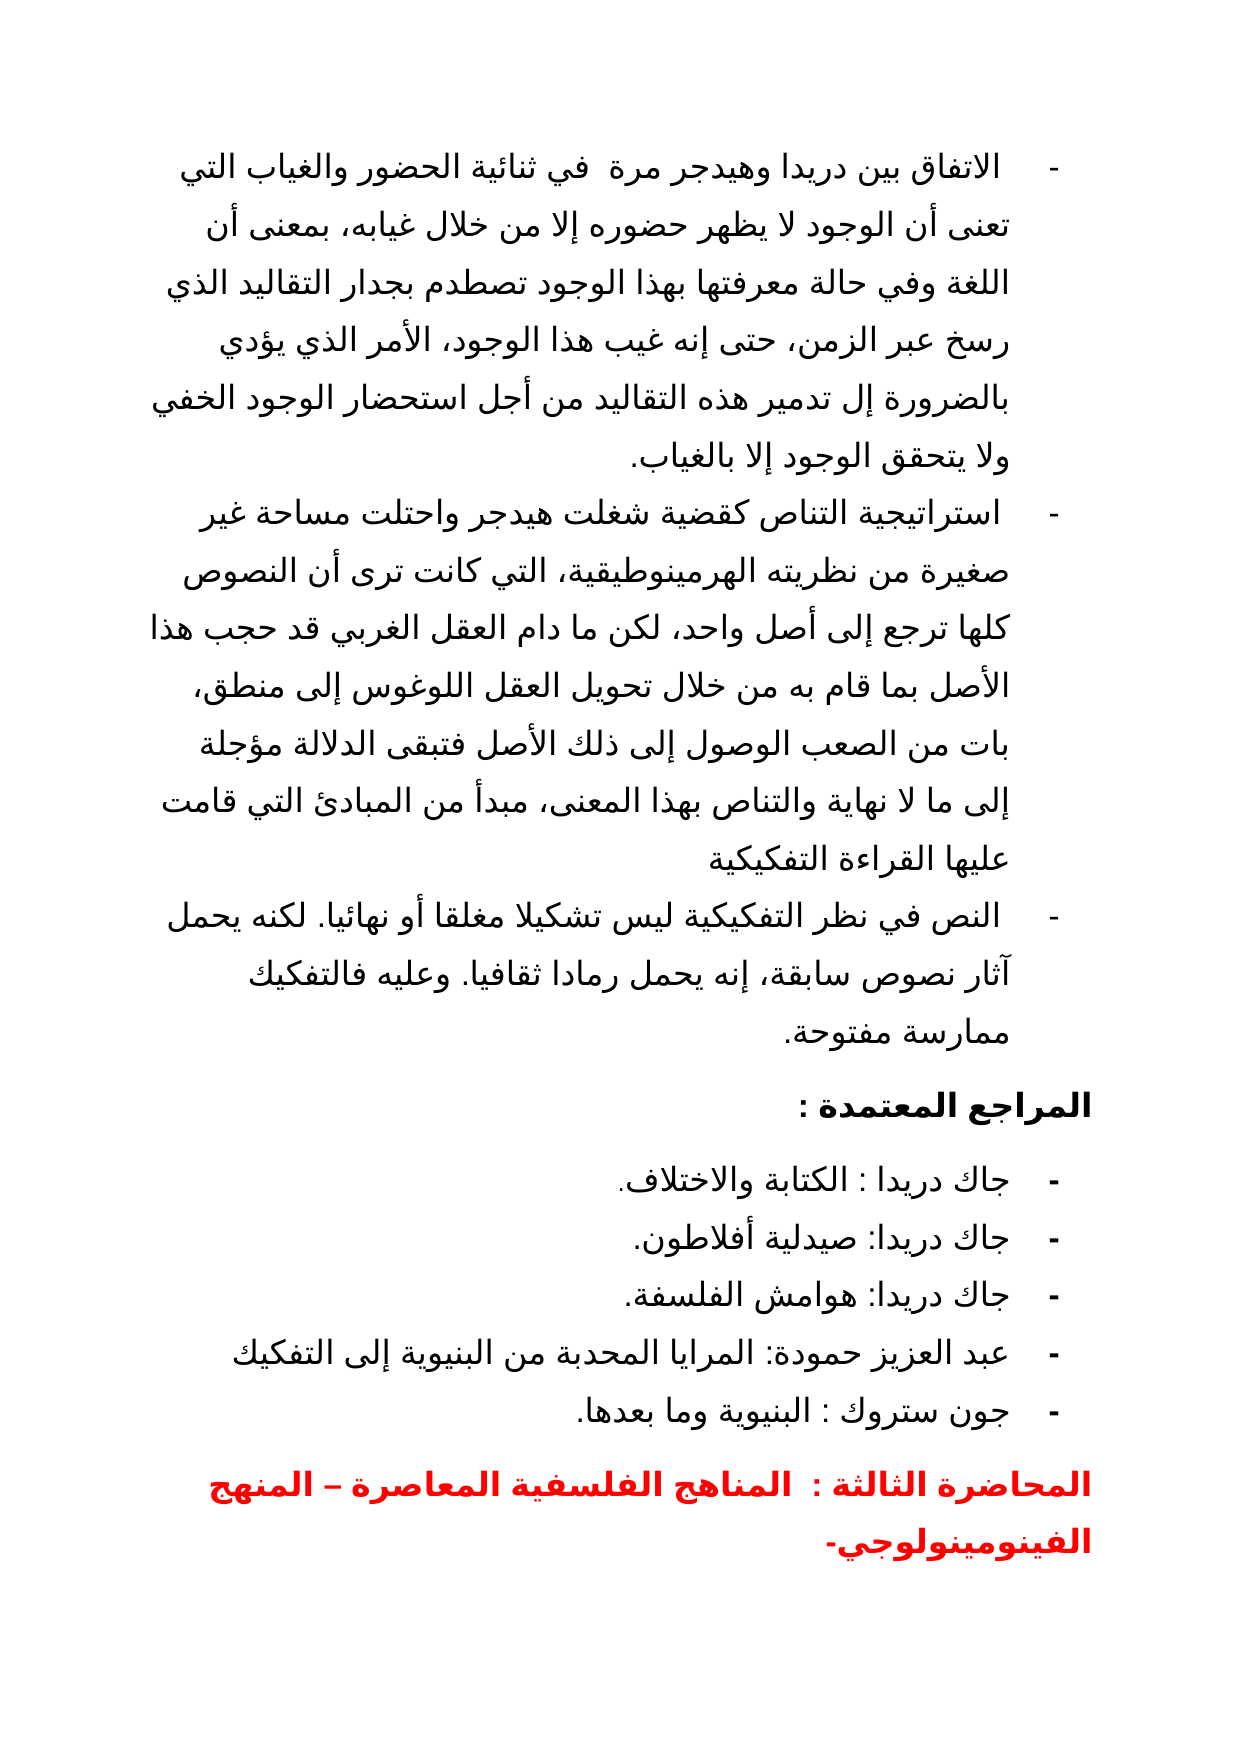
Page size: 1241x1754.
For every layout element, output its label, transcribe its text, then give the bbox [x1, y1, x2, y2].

list جاك دريدا : الكتابة والاختلاف. [148, 1160, 1048, 1199]
list الاتفاق بين دريدا وهيدجر مرة في ثنائية الحضور والغياب التي تعنى أن الوجود لا يظهر حضوره إلا من خلال غيابه، بمعنى أن اللغة وفي حالة معرفتها بهذا الوجود تصطدم بجدار التقاليد الذي رسخ عبر الزمن، حتى إنه غيب هذا الوجود، الأمر الذي يؤدي بالضرورة إل تدمير هذه التقاليد من أجل استحضار الوجود الخفي ولا يتحقق الوجود إلا بالغياب. [148, 148, 1048, 474]
list جاك دريدا: صيدلية أفلاطون. [148, 1218, 1048, 1256]
list جون ستروك : البنيوية وما بعدها. [148, 1391, 1048, 1429]
text المراجع المعتمدة : [148, 1086, 1093, 1124]
list استراتيجية التناص كقضية شغلت هيدجر واحتلت مساحة غير صغيرة من نظريته الهرمينوطيقية، التي كانت ترى أن النصوص كلها ترجع إلى أصل واحد، لكن ما دام العقل الغربي قد حجب هذا الأصل بما قام به من خلال تحويل العقل اللوغوس إلى منطق، بات من الصعب الوصول إلى ذلك الأصل فتبقى الدلالة مؤجلة إلى ما لا نهاية والتناص بهذا المعنى، مبدأ من المبادئ التي قامت عليها القراءة التفكيكية [148, 493, 1048, 877]
list النص في نظر التفكيكية ليس تشكيلا مغلقا أو نهائيا. لكنه يحمل آثار نصوص سابقة، إنه يحمل رمادا ثقافيا. وعليه فالتفكيك ممارسة مفتوحة. [148, 896, 1048, 1050]
list عبد العزيز حمودة: المرايا المحدبة من البنيوية إلى التفكيك [148, 1333, 1048, 1371]
text المحاضرة الثالثة : المناهج الفلسفية المعاصرة – المنهج الفينومينولوجي- [148, 1465, 1093, 1561]
list جاك دريدا: هوامش الفلسفة. [148, 1275, 1048, 1314]
